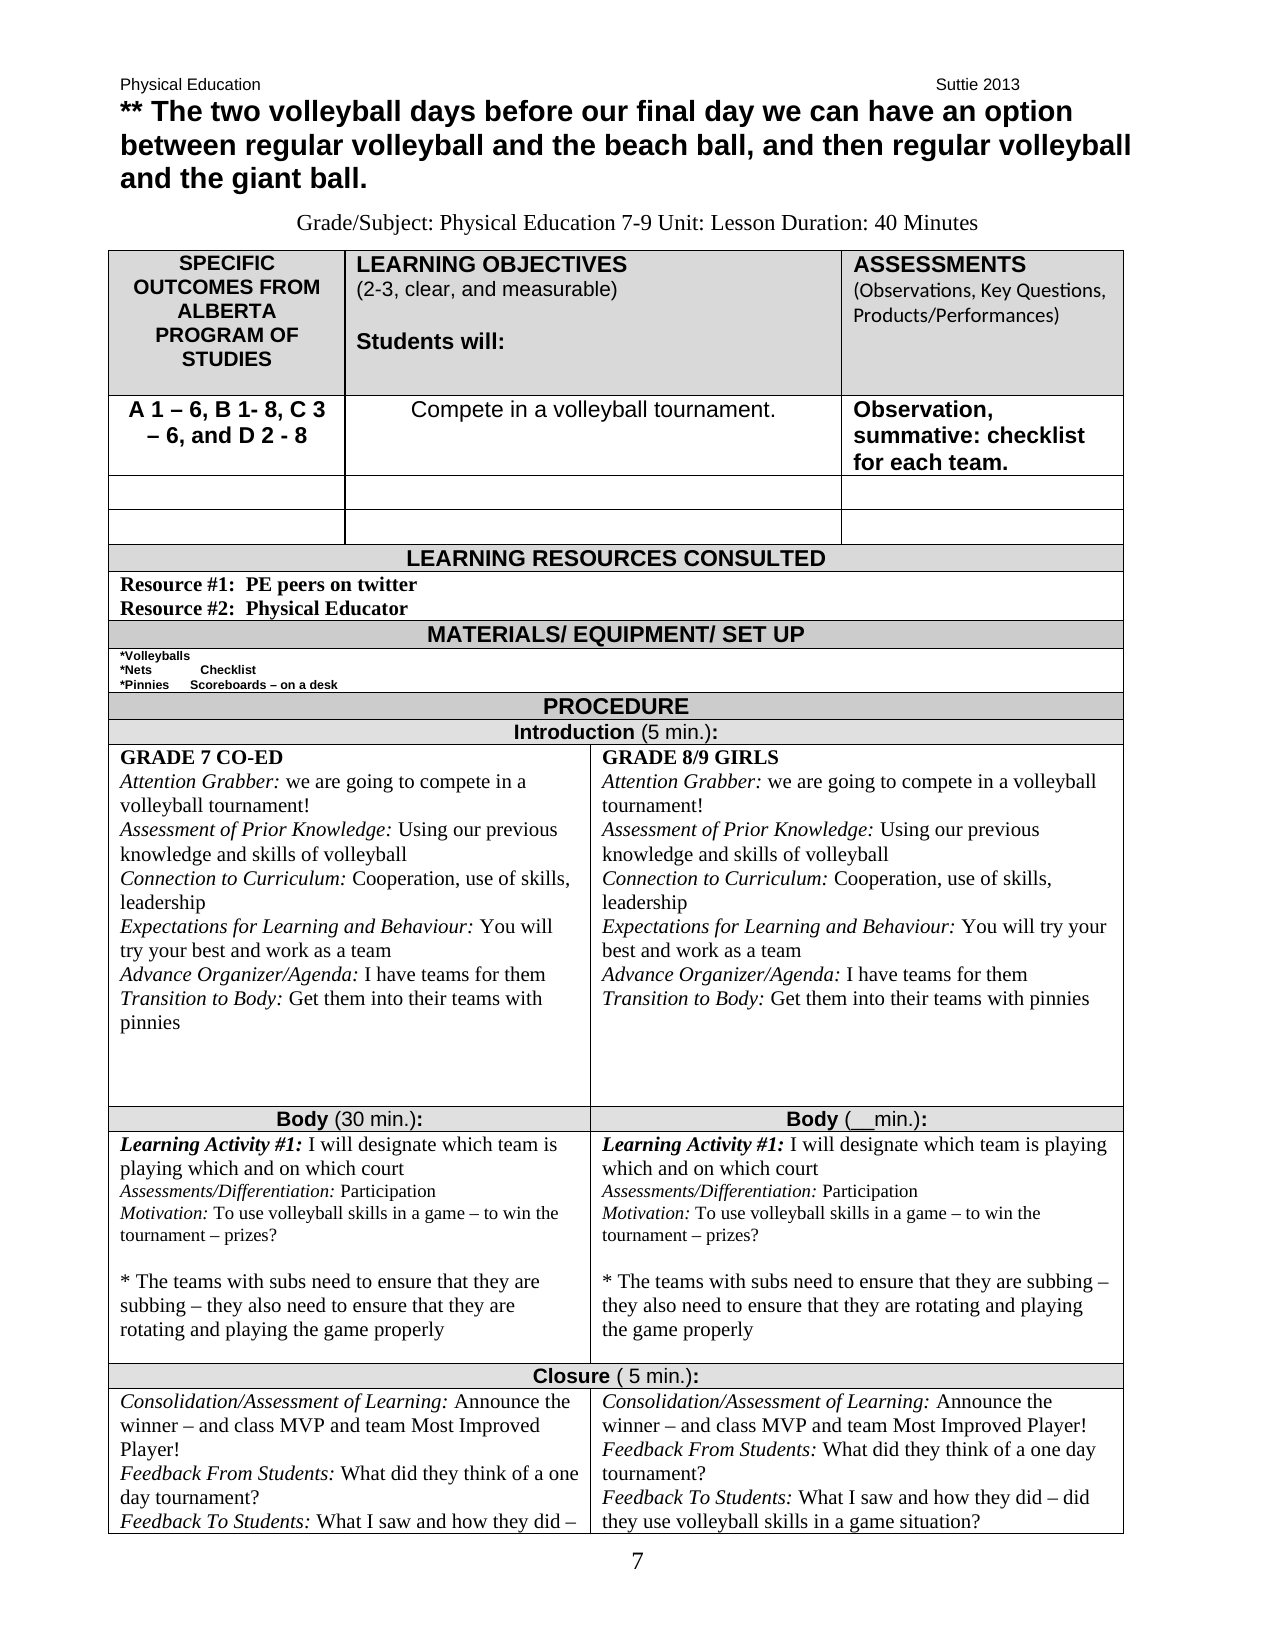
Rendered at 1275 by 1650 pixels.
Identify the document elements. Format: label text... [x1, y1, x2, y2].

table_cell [591, 1389, 1123, 1533]
table_cell [842, 476, 1123, 509]
table_header SPECIFIC OUTCOMES FROM ALBERTA PROGRAM OF STUDIES [109, 251, 344, 395]
table_cell [346, 510, 841, 544]
table_cell MATERIALS/ EQUIPMENT/ SET UP [109, 621, 1123, 648]
table_header LEARNING OBJECTIVES (2-3, clear, and measurable) Students will: [346, 251, 841, 395]
table_cell Body (__min.): [591, 1107, 1123, 1131]
table_cell *Volleyballs *Nets Checklist *Pinnies Scoreboards – on a desk [109, 649, 1123, 692]
table_cell Compete in a volleyball tournament. [346, 396, 841, 475]
table_cell Introduction (5 min.): [109, 720, 1123, 744]
table_cell Learning Activity #1: I will designate which team is playing which and on which court Assessments/Differentiation: Participation Motivation: To use volleyball skills in a game – to win the tournament – prizes? * The teams with subs need to ensure that they are subbing – they also need to ensure that they are rotating and playing the game properly [591, 1132, 1123, 1363]
table_cell Body (30 min.): [109, 1107, 590, 1131]
table_cell [346, 476, 841, 509]
table_cell Observation, summative: checklist for each team. [842, 396, 1123, 475]
text Grade/Subject: Physical Education 7-9 Unit: Lesson Duration: 40 Minutes [120, 209, 1155, 236]
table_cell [109, 1389, 590, 1533]
table_cell Learning Activity #1: I will designate which team is playing which and on which court Assessments/Differentiation: Participation Motivation: To use volleyball skills in a game – to win the tournament – prizes? * The teams with subs need to ensure that they are subbing – they also need to ensure that they are rotating and playing the game properly [109, 1132, 590, 1363]
table_cell [109, 476, 344, 509]
table_header ASSESSMENTS (Observations, Key Questions, Products/Performances) [842, 251, 1123, 395]
text ** The two volleyball days before our final day we can have an option between regular volleyball and the beach ball, and then regular volleyball and the giant ball. [120, 94, 1155, 195]
table_cell GRADE 7 CO-ED Attention Grabber: we are going to compete in a volleyball tournament! Assessment of Prior Knowledge: Using our previous knowledge and skills of volleyball Connection to Curriculum: Cooperation, use of skills, leadership Expectations for Learning and Behaviour: You will try your best and work as a team Advance Organizer/Agenda: I have teams for them Transition to Body: Get them into their teams with pinnies [109, 745, 590, 1106]
table_cell LEARNING RESOURCES CONSULTED [109, 545, 1123, 571]
table_cell A 1 – 6, B 1- 8, C 3 – 6, and D 2 - 8 [109, 396, 344, 475]
table_cell Resource #1: PE peers on twitter Resource #2: Physical Educator [109, 572, 1123, 620]
table_cell [109, 510, 344, 544]
table_cell GRADE 8/9 GIRLS Attention Grabber: we are going to compete in a volleyball tournament! Assessment of Prior Knowledge: Using our previous knowledge and skills of volleyball Connection to Curriculum: Cooperation, use of skills, leadership Expectations for Learning and Behaviour: You will try your best and work as a team Advance Organizer/Agenda: I have teams for them Transition to Body: Get them into their teams with pinnies [591, 745, 1123, 1106]
table_cell Closure ( 5 min.): [109, 1364, 1123, 1388]
table_cell [842, 510, 1123, 544]
table_cell PROCEDURE [109, 693, 1123, 719]
